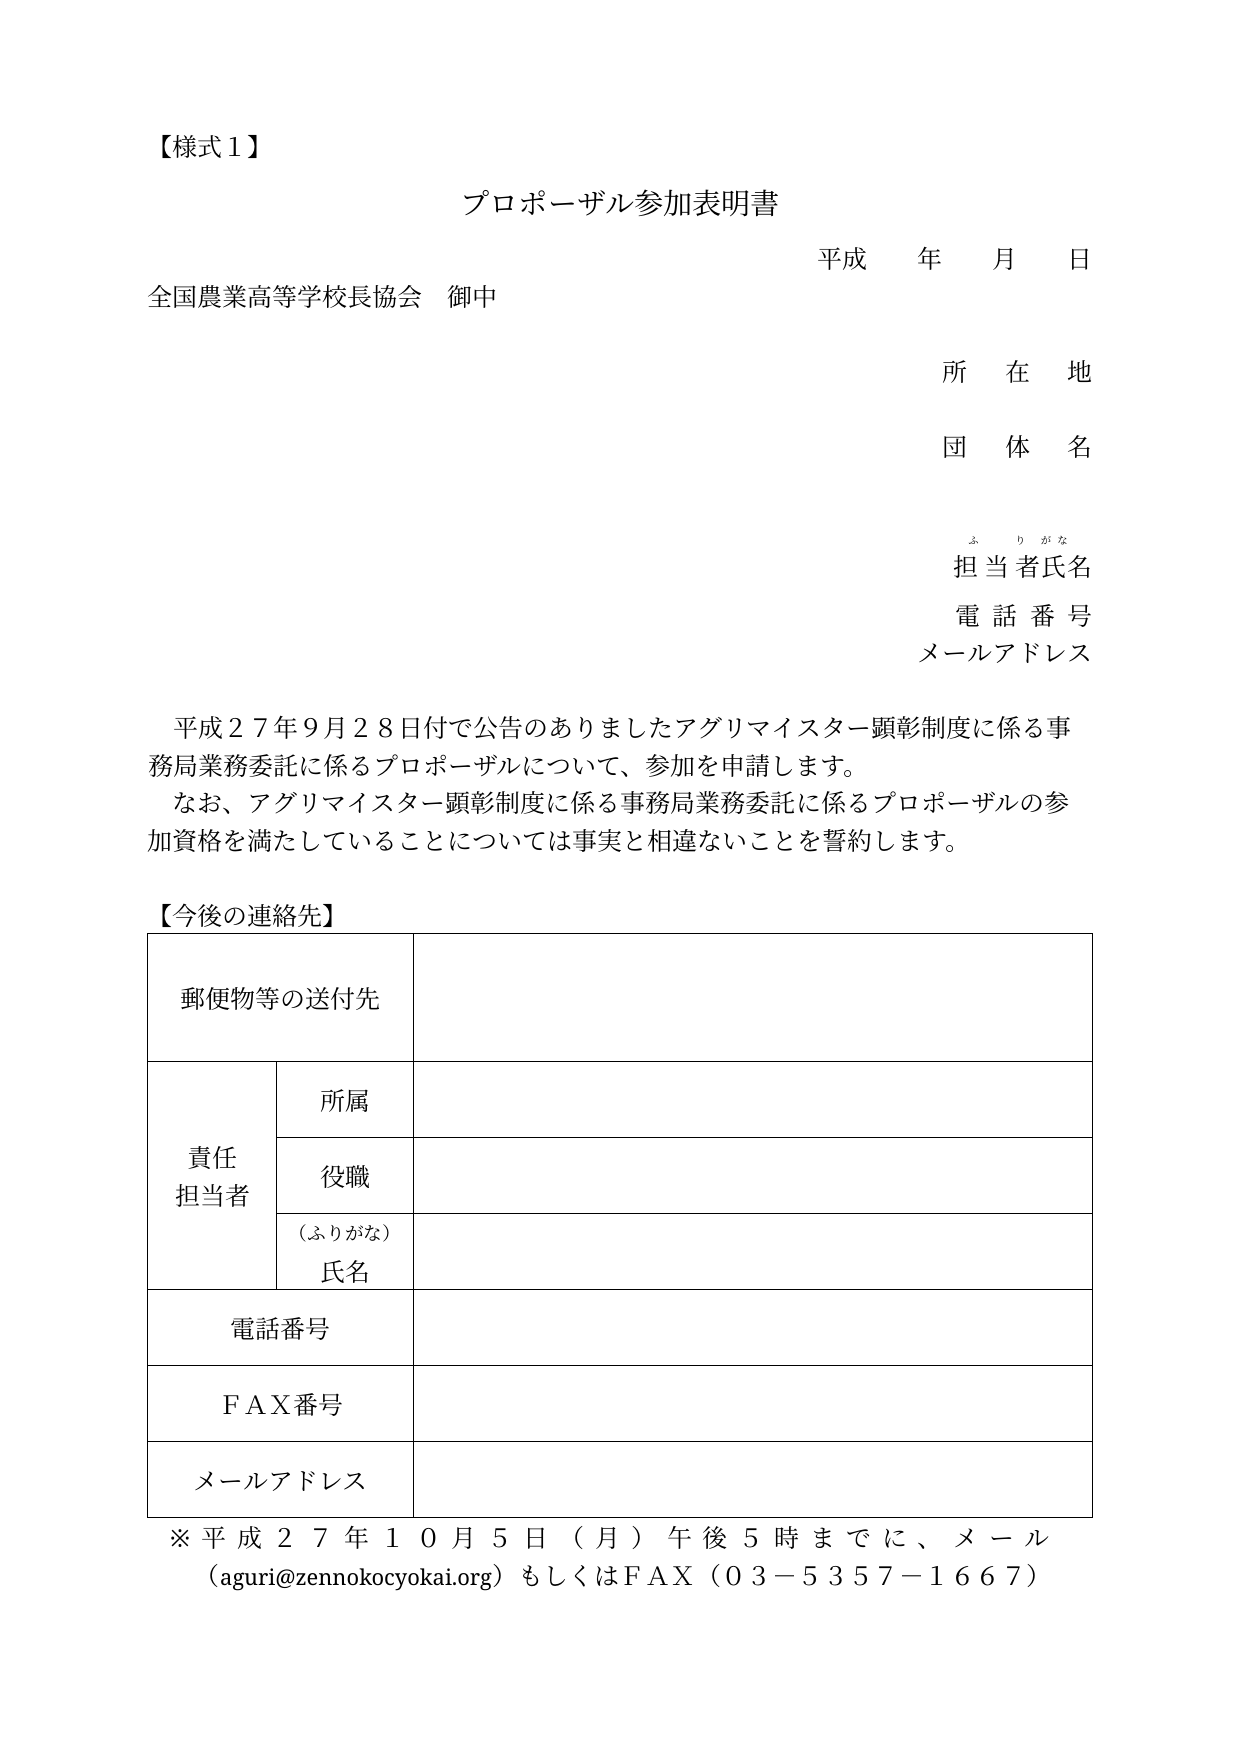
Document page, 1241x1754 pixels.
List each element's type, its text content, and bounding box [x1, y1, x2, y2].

table_cell 責任 担当者 [148, 1062, 276, 1289]
text 電話番号 [148, 596, 1092, 633]
table_cell [414, 1290, 1092, 1365]
text 【今後の連絡先】 [148, 896, 1092, 933]
text 所 在 地 [148, 352, 1092, 389]
text 【様式１】 [148, 127, 1092, 164]
table_header 郵便物等の送付先 [148, 934, 413, 1061]
table_cell 役職 [277, 1138, 413, 1213]
text プロポーザル参加表明書 [148, 164, 1092, 239]
table_cell ＦＡＸ番号 [148, 1366, 413, 1441]
text 平成２７年９月２８日付で公告のありましたアグリマイスター顕彰制度に係る事務局業務委託に係るプロポーザルについて、参加を申請します。 [148, 708, 1092, 783]
text メールアドレス [148, 633, 1092, 671]
text 平成 年 月 日 [148, 239, 1092, 277]
table_cell [414, 1442, 1092, 1517]
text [169, 1518, 1051, 1593]
table_cell [414, 1214, 1092, 1289]
table_cell メールアドレス [148, 1442, 413, 1517]
text 団 体 名 [148, 427, 1092, 464]
text なお、アグリマイスター顕彰制度に係る事務局業務委託に係るプロポーザルの参加資格を満たしていることについては事実と相違ないことを誓約します。 [148, 783, 1092, 858]
table_cell 電話番号 [148, 1290, 413, 1365]
table_cell [414, 1138, 1092, 1213]
table_cell [414, 1366, 1092, 1441]
table_header [414, 934, 1092, 1061]
table_cell 所属 [277, 1062, 413, 1137]
table_cell [414, 1062, 1092, 1137]
table_cell （ふりがな）氏名 [277, 1214, 413, 1289]
text 全国農業高等学校長協会 御中 [148, 277, 1092, 314]
